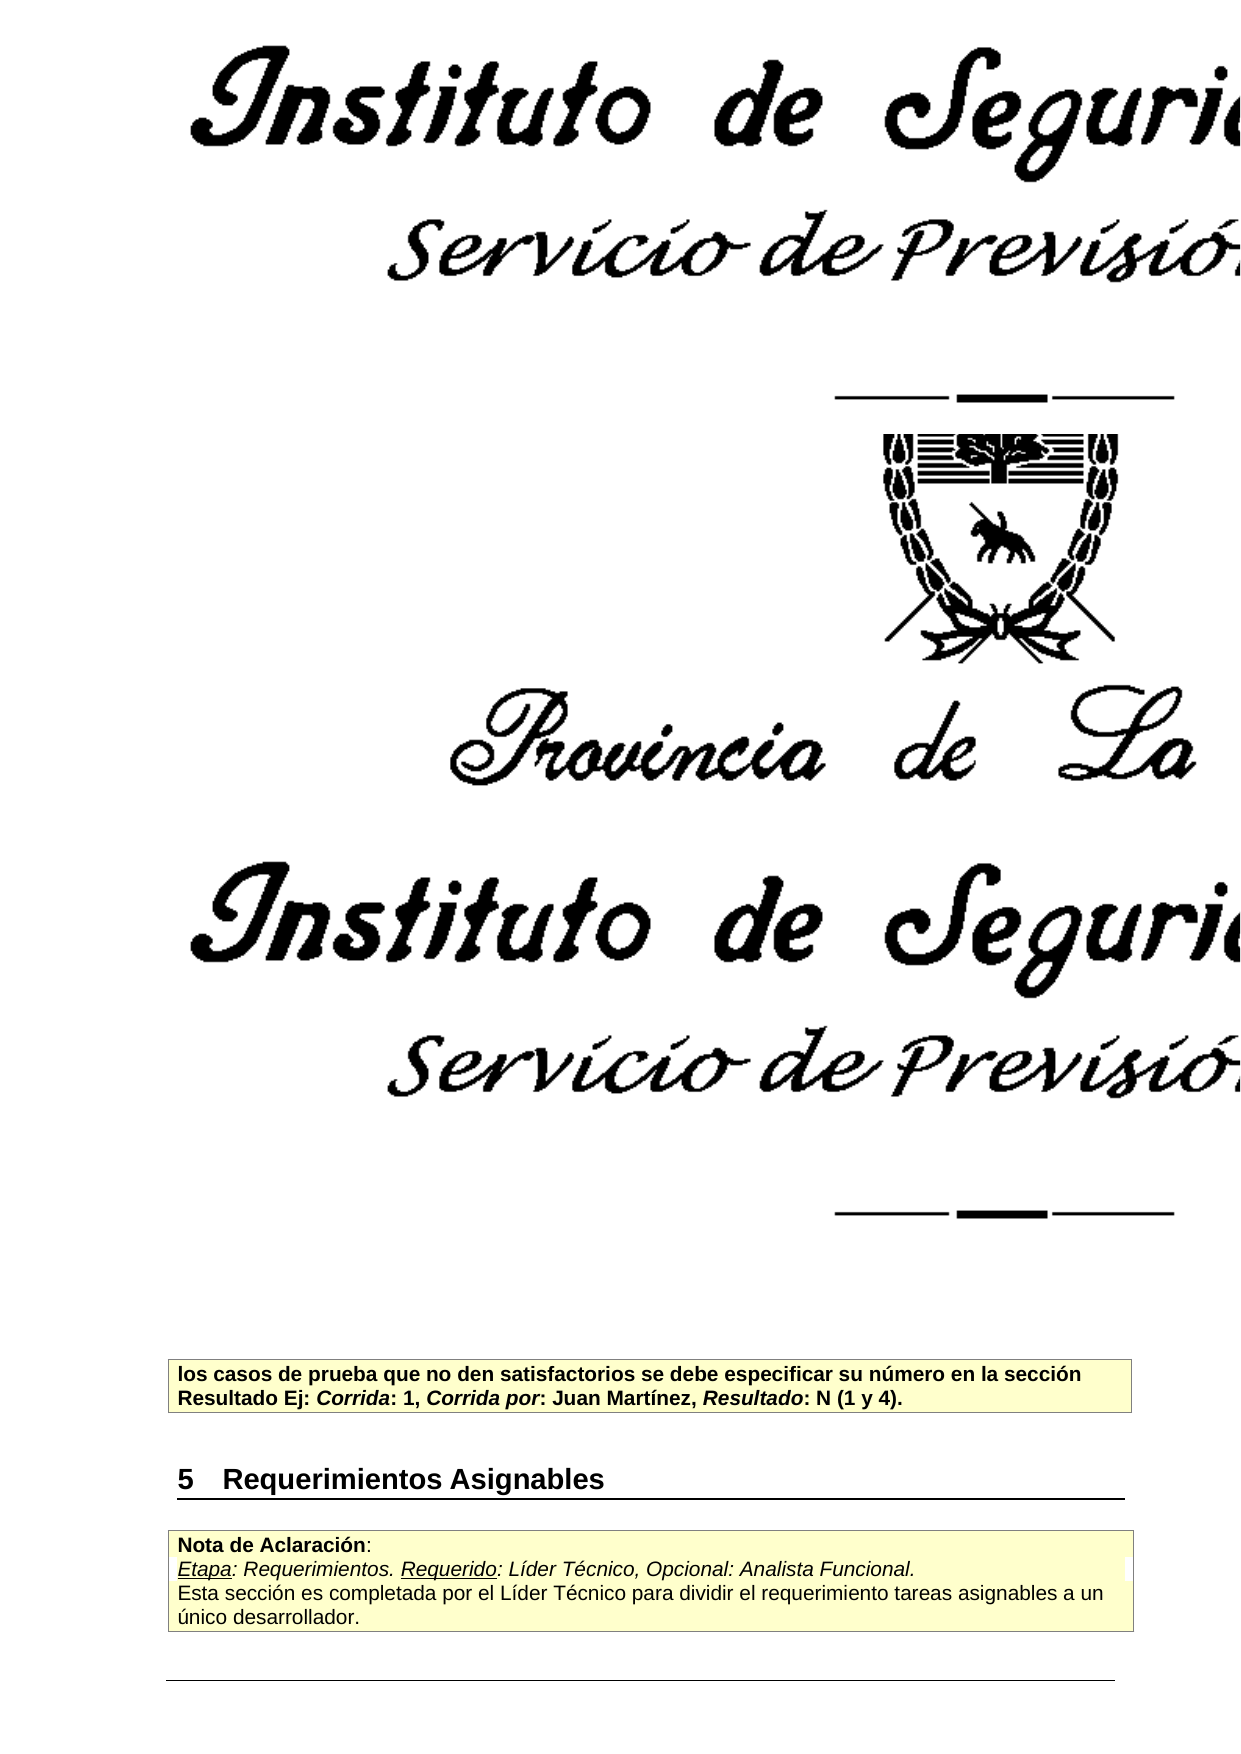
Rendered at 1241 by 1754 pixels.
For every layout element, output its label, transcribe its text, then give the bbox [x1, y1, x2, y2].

picture [177, 0, 1241, 1250]
subtitle Requerimientos Asignables [177, 1462, 1125, 1498]
text Etapa: Requerimientos. Requerido: Líder Técnico, Opcional: Analista Funcional. [177, 1557, 1125, 1578]
text Nota de Aclaración: [169, 1531, 1133, 1557]
text Se utiliza para dejar constancia de las corridas de los casos de prueba. Se utiliza solo una tabla por requerimiento y representa mediante una fila la corrida de todos los casos de prueba. En caso de que haya correcciones se debe volver a correr y por lo tanto dejar un registro de dicha actividad. Para los casos de prueba que no den satisfactorios se debe especificar su número en la sección Resultado Ej: Corrida: 1, Corrida por: Juan Martínez, Resultado: N (1 y 4). [169, 1360, 1131, 1412]
text Esta sección es completada por el Líder Técnico para dividir el requerimiento tareas asignables a un único desarrollador. [169, 1578, 1133, 1631]
